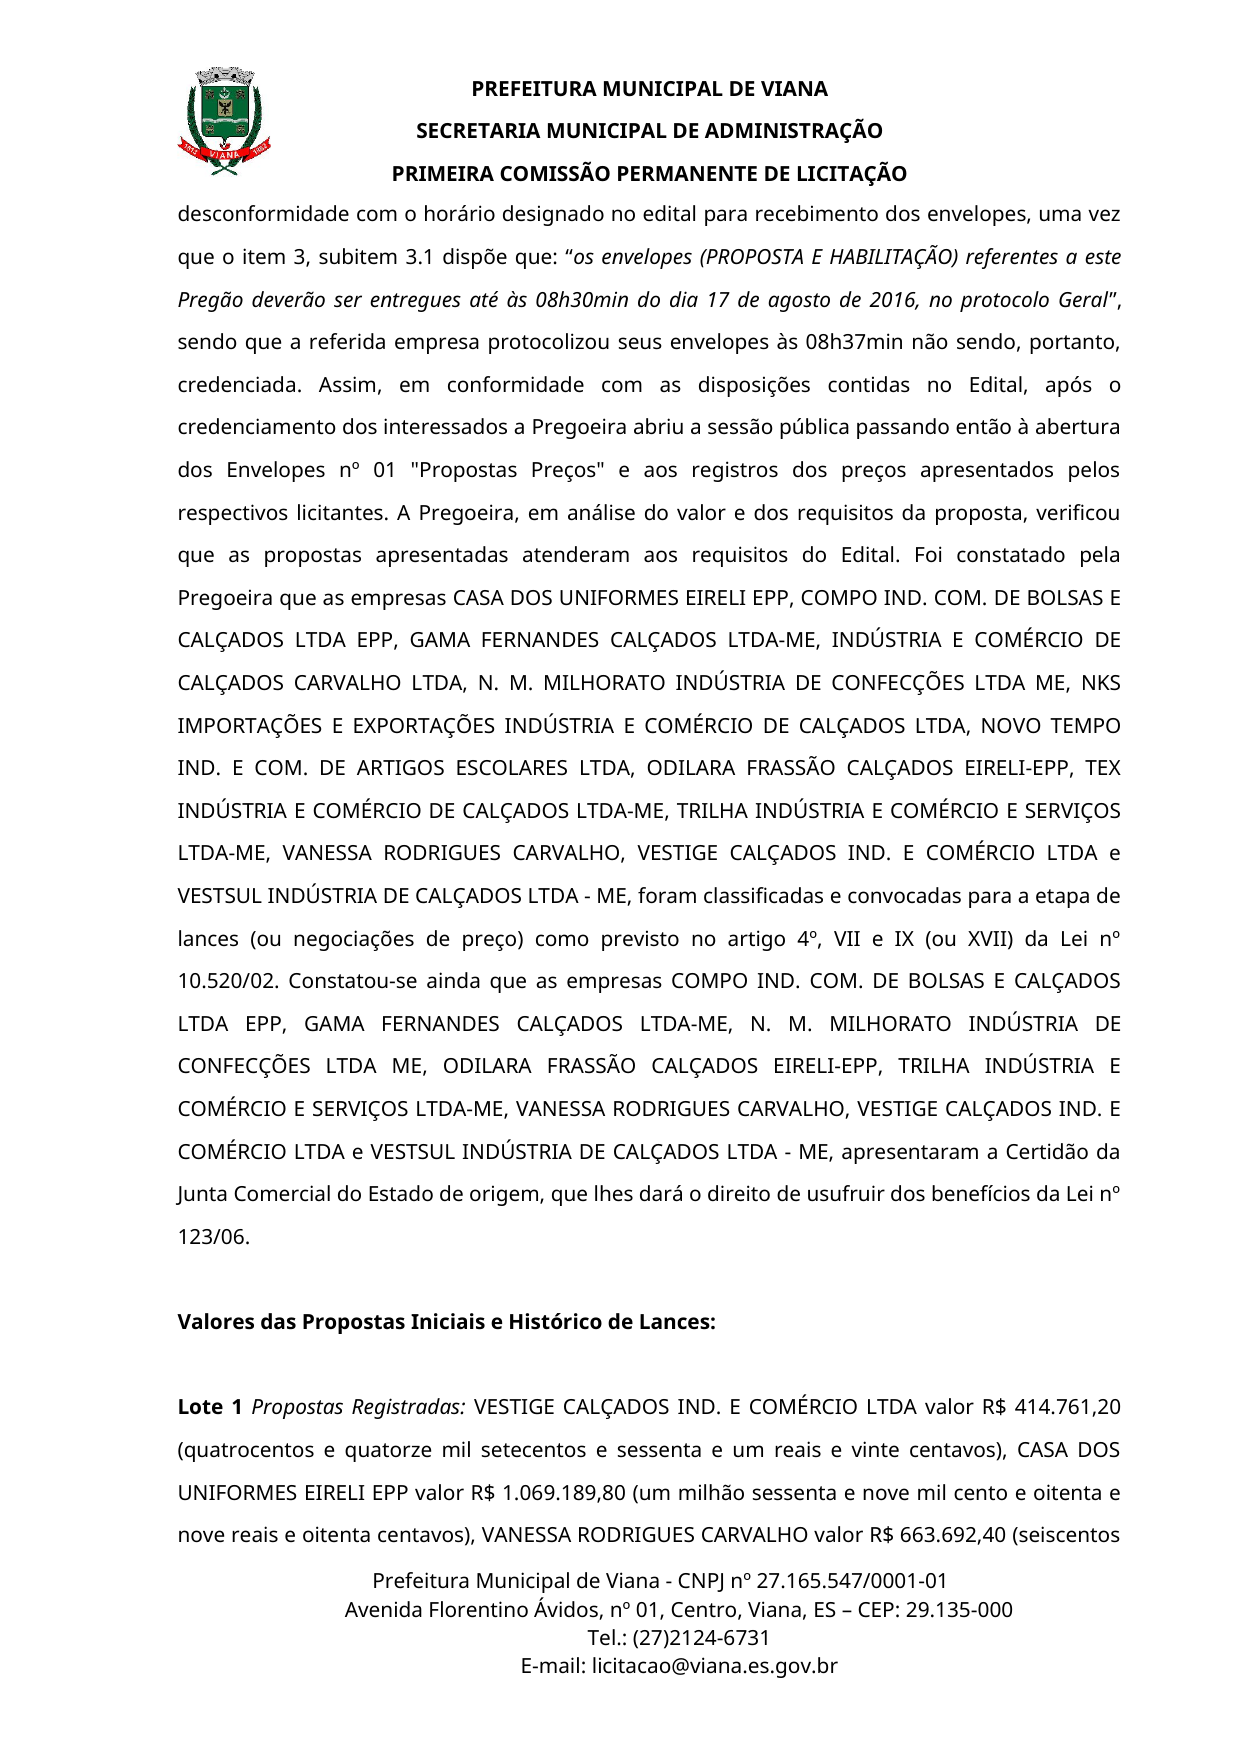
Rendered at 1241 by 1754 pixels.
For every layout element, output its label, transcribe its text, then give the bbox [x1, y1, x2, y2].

picture [177, 67, 271, 177]
text Valores das Propostas Iniciais e Histórico de Lances: [177, 1307, 1122, 1336]
